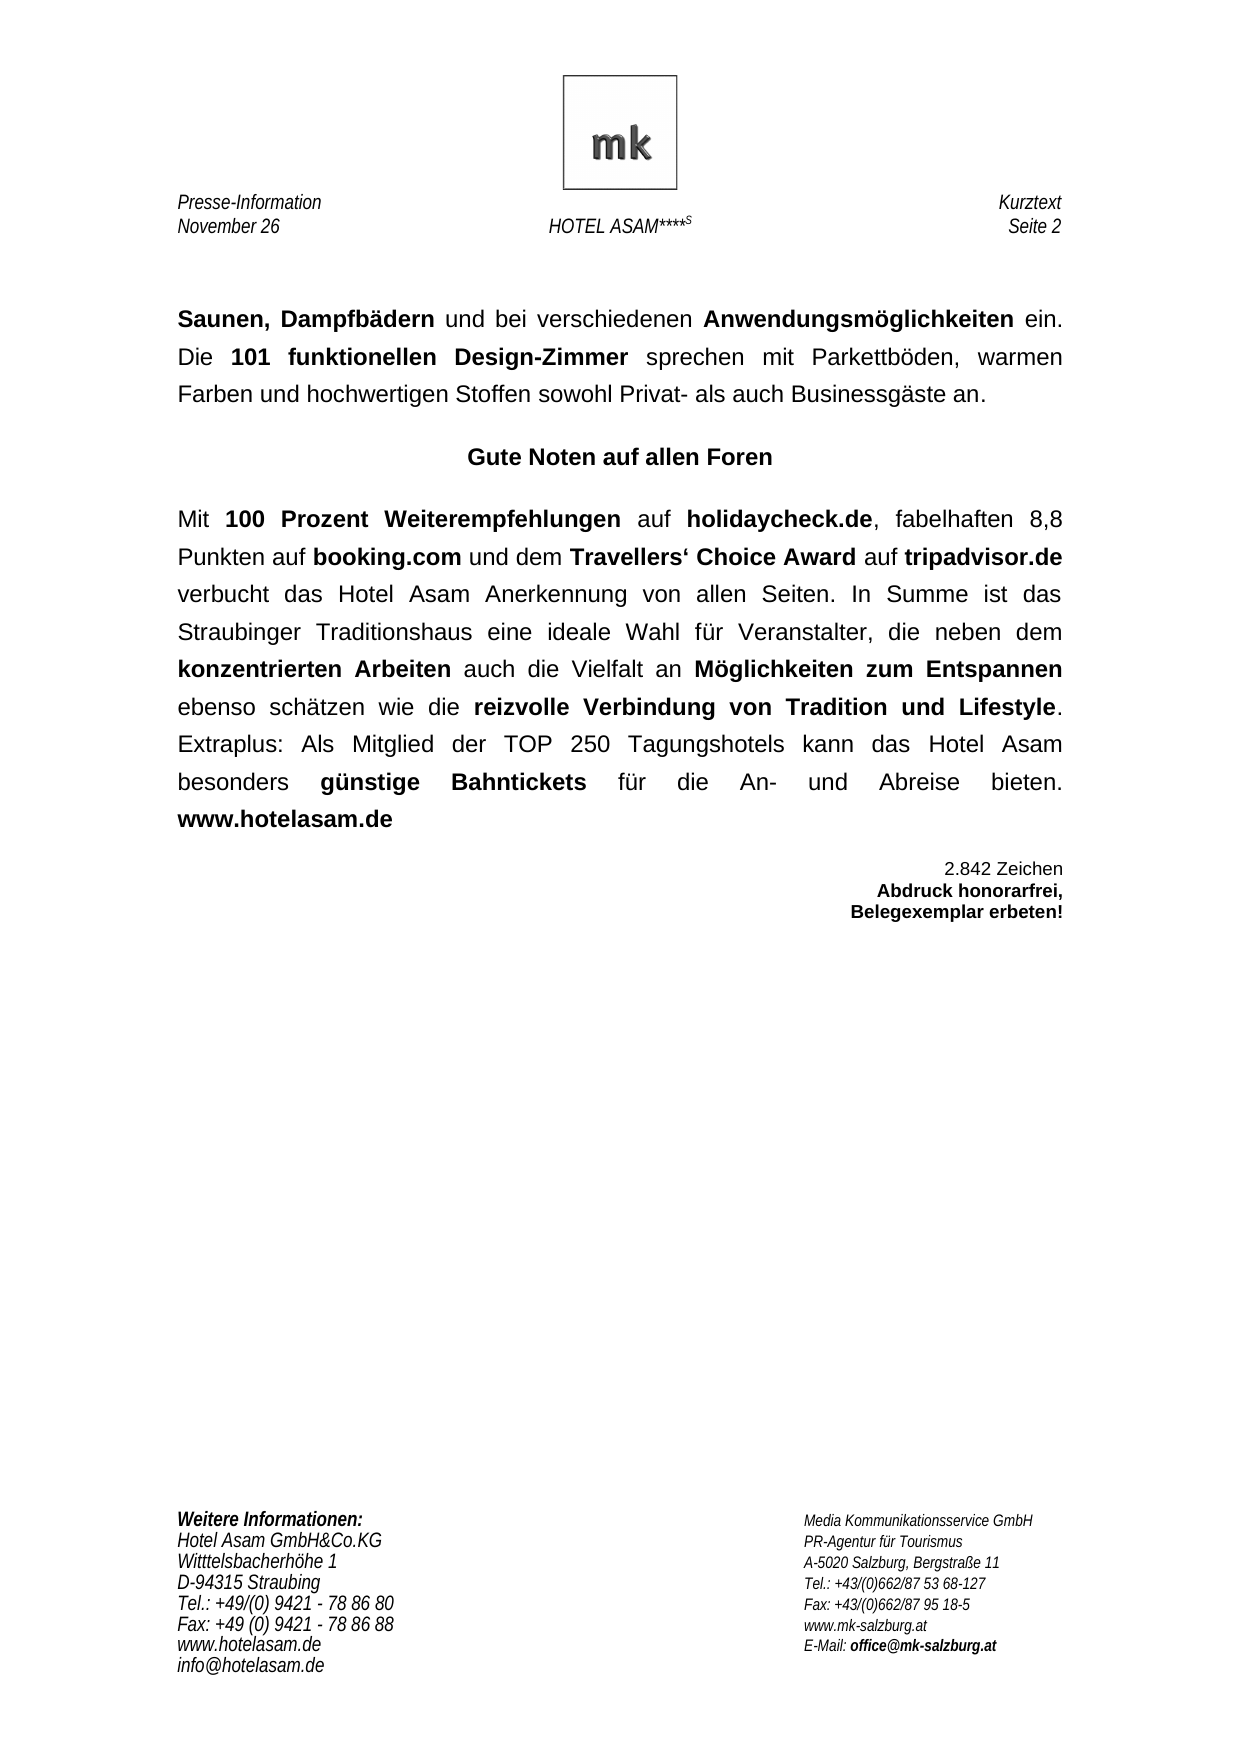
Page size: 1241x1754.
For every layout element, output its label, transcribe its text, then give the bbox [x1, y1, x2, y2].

text 2.842 Zeichen Abdruck honorarfrei, Belegexemplar erbeten! [177, 858, 1063, 922]
picture [562, 75, 678, 190]
subtitle Gute Noten auf allen Foren [177, 433, 1063, 470]
text Mit 100 Prozent Weiterempfehlungen auf holidaycheck.de, fabelhaften 8,8 Punkten auf booking.com und dem Travellers‘ Choice Award auf tripadvisor.de verbucht das Hotel Asam Anerkennung von allen Seiten. In Summe ist das Straubinger Traditionshaus eine ideale Wahl für Veranstalter, die neben dem konzentrierten Arbeiten auch die Vielfalt an Möglichkeiten zum Entspannen ebenso schätzen wie die reizvolle Verbindung von Tradition und Lifestyle. Extraplus: Als Mitglied der TOP 250 Tagungshotels kann das Hotel Asam besonders günstige Bahntickets für die An- und Abreise bieten. www.hotelasam.de [177, 495, 1063, 833]
